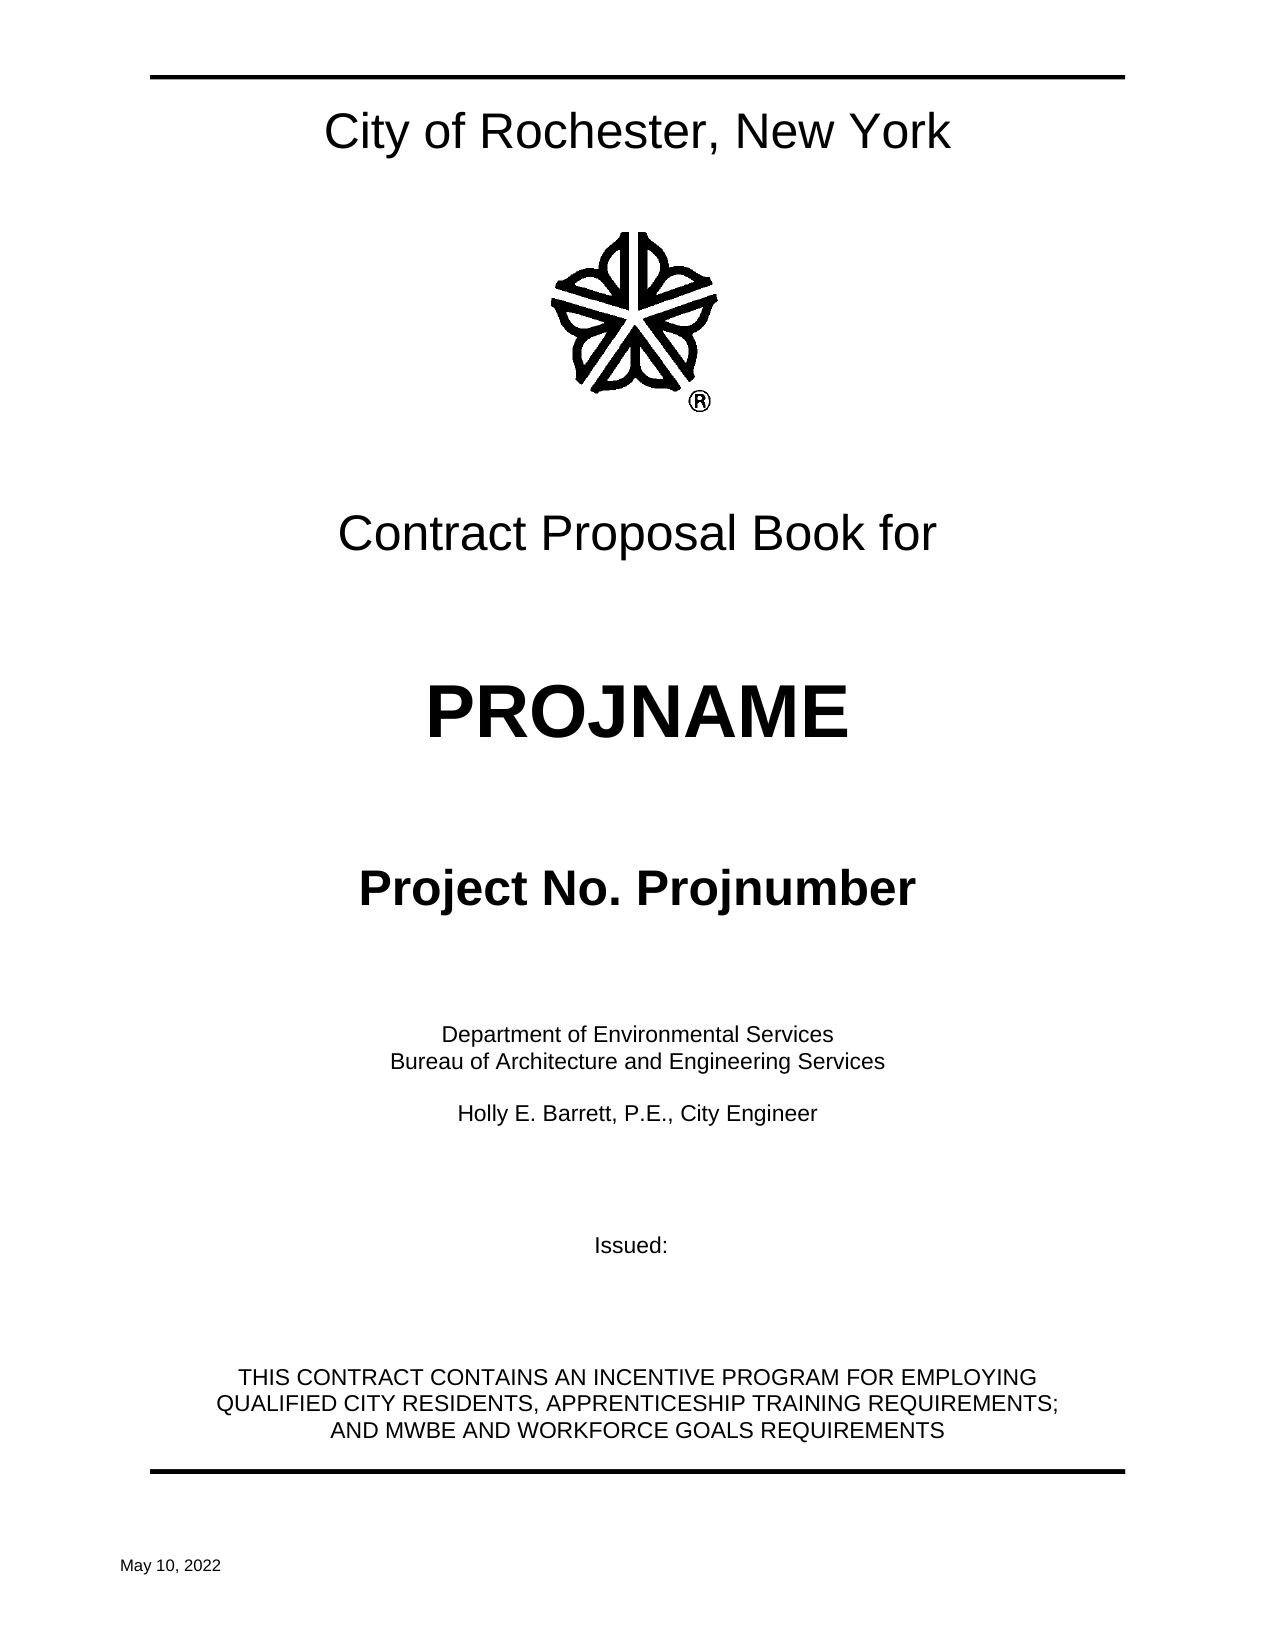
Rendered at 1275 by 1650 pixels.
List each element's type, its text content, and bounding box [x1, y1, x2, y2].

text Bureau of Architecture and Engineering Services [120, 1048, 1155, 1074]
text Contract Proposal Book for [120, 504, 1155, 561]
text THIS CONTRACT CONTAINS AN INCENTIVE PROGRAM FOR EMPLOYING [120, 1364, 1155, 1390]
text Department of Environmental Services [120, 1021, 1155, 1048]
text Holly E. Barrett, P.E., City Engineer [120, 1100, 1155, 1127]
text AND MWBE AND WORKFORCE GOALS REQUIREMENTS [120, 1417, 1155, 1443]
text Issued: [120, 1232, 1155, 1258]
text Project No. Projnumber [120, 858, 1155, 916]
text PROJNAME [120, 667, 1155, 753]
text City of Rochester, New York [120, 101, 1155, 159]
text QUALIFIED CITY RESIDENTS, APPRENTICESHIP TRAINING REQUIREMENTS; [120, 1390, 1155, 1417]
